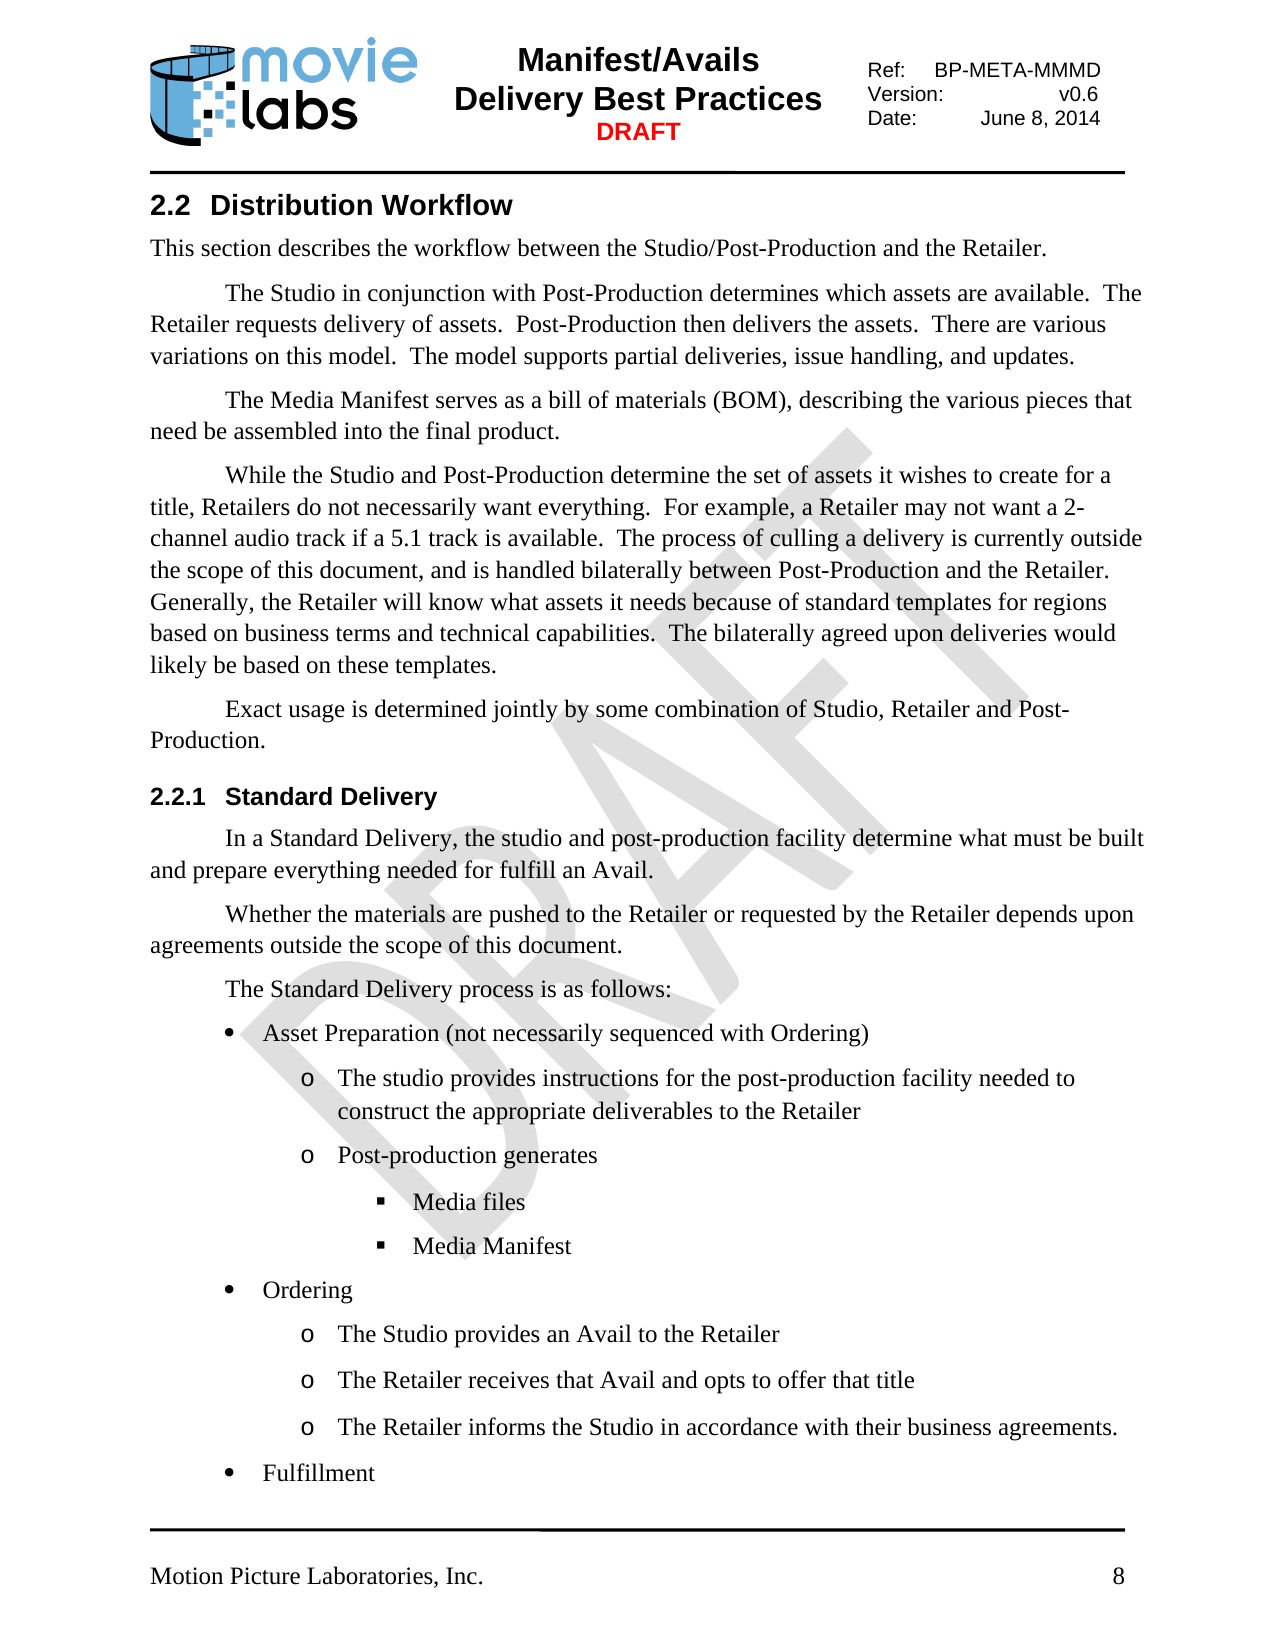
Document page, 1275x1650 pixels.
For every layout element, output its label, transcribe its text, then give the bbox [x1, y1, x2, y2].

subtitle Distribution Workflow [150, 187, 1162, 221]
list The Retailer receives that Avail and opts to offer that title [300, 1365, 1162, 1396]
text Whether the materials are pushed to the Retailer or requested by the Retailer depends upon agreements outside the scope of this document. [150, 899, 1162, 959]
text The Media Manifest serves as a bill of materials (BOM), describing the various pieces that need be assembled into the final product. [150, 385, 1162, 445]
text In a Standard Delivery, the studio and post-production facility determine what must be built and prepare everything needed for fulfill an Avail. [150, 823, 1162, 883]
list The Retailer informs the Studio in accordance with their business agreements. [300, 1412, 1162, 1442]
list The Studio provides an Avail to the Retailer [300, 1319, 1162, 1350]
list Asset Preparation (not necessarily sequenced with Ordering) [225, 1018, 1162, 1047]
list Ordering [225, 1275, 1162, 1303]
list Media files [375, 1187, 1162, 1215]
picture [150, 37, 418, 146]
text While the Studio and Post-Production determine the set of assets it wishes to create for a title, Retailers do not necessarily want everything. For example, a Retailer may not want a 2-channel audio track if a 5.1 track is available. The process of culling a delivery is currently outside the scope of this document, and is handled bilaterally between Post-Production and the Retailer. Generally, the Retailer will know what assets it needs because of standard templates for regions based on business terms and technical capabilities. The bilaterally agreed upon deliveries would likely be based on these templates. [150, 460, 1162, 678]
text The Standard Delivery process is as follows: [150, 974, 1162, 1003]
list Media Manifest [375, 1231, 1162, 1259]
list Post-production generates [300, 1140, 1162, 1171]
text This section describes the workflow between the Studio/Post-Production and the Retailer. [150, 233, 1162, 262]
text The Studio in conjunction with Post-Production determines which assets are available. The Retailer requests delivery of assets. Post-Production then delivers the assets. There are various variations on this model. The model supports partial deliveries, issue handling, and updates. [150, 278, 1162, 369]
list The studio provides instructions for the post-production facility needed to construct the appropriate deliverables to the Retailer [300, 1063, 1162, 1125]
subtitle Standard Delivery [150, 782, 1162, 811]
list Fulfillment [225, 1458, 1162, 1487]
text Exact usage is determined jointly by some combination of Studio, Retailer and Post-Production. [150, 694, 1162, 754]
